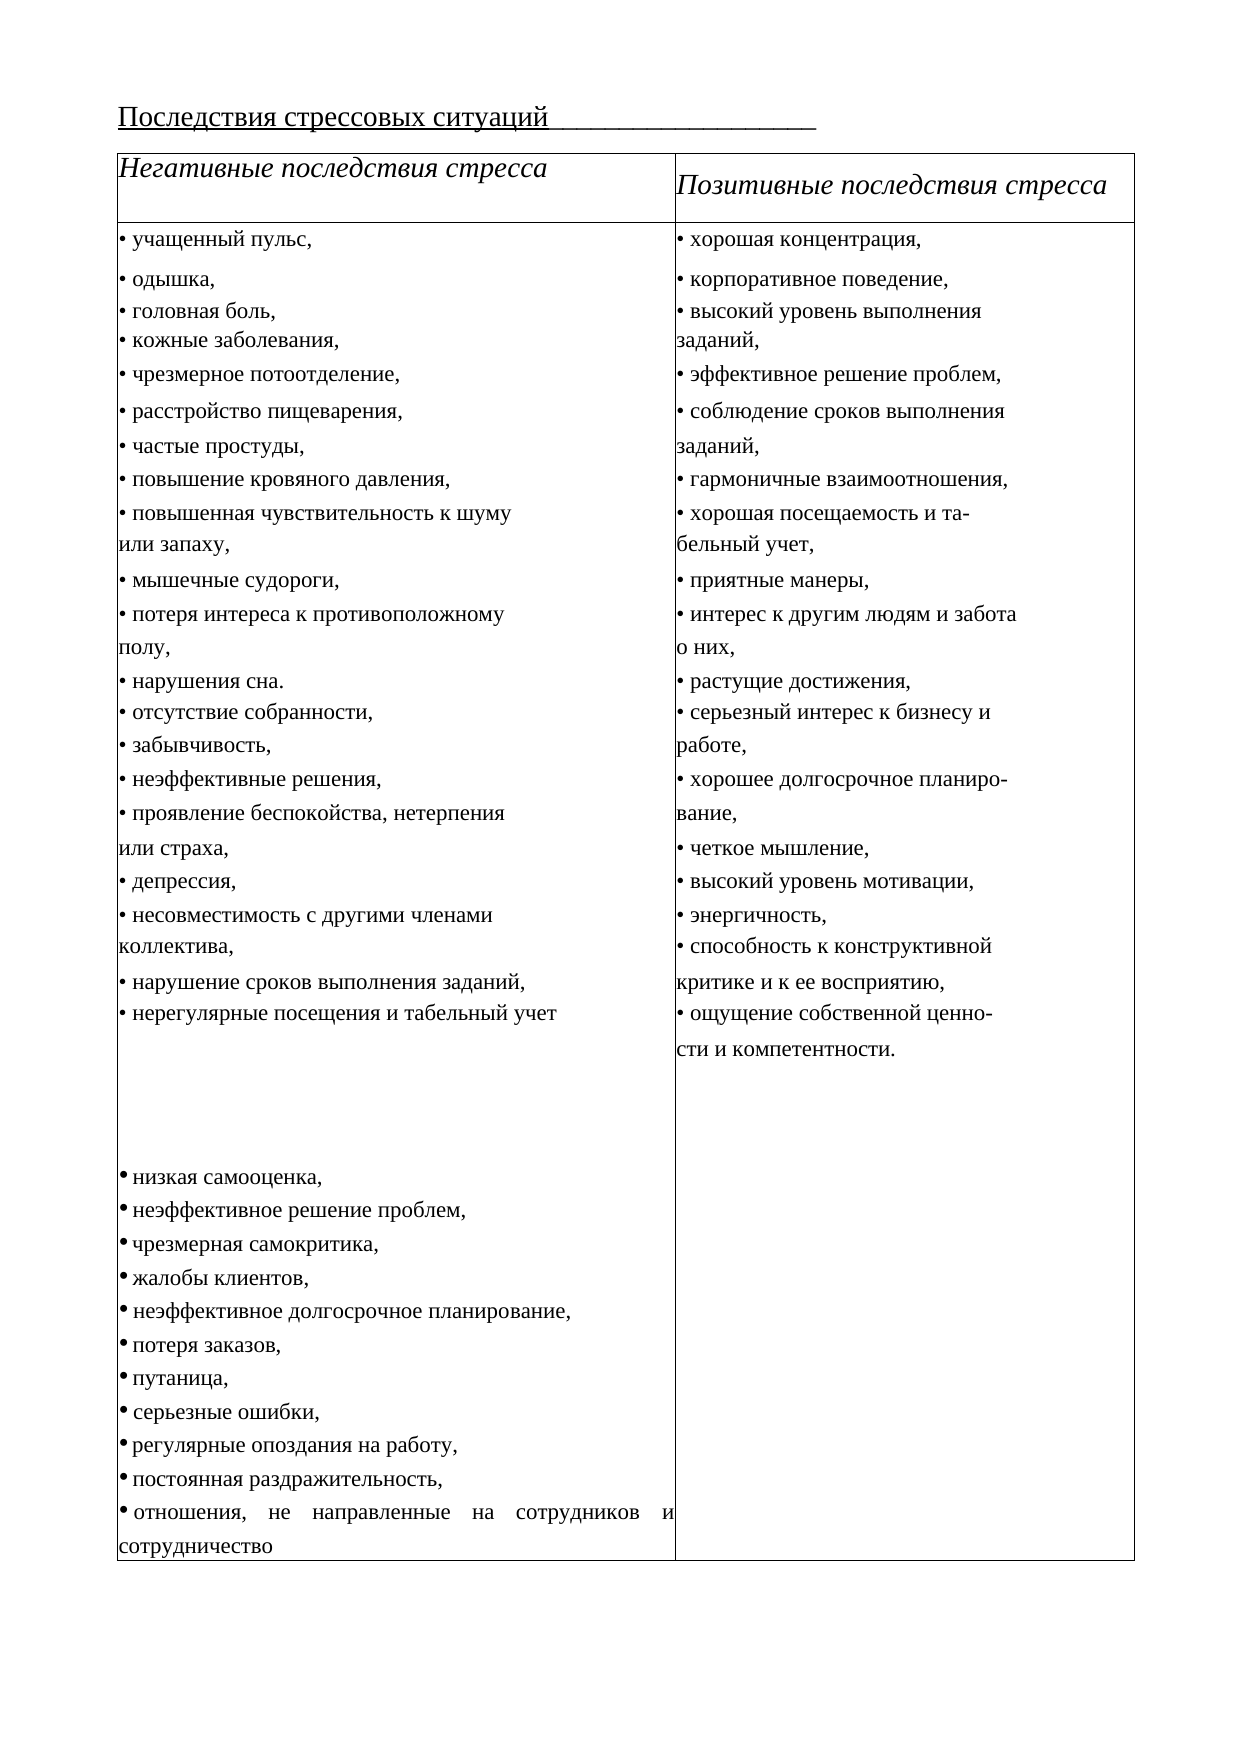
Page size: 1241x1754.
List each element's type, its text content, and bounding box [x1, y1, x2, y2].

table_cell • повышение кровяного давления, [118, 463, 675, 497]
table_cell • учащенный пульс, [118, 223, 675, 263]
table_cell • чрезмерное потоотделение, [118, 358, 675, 395]
table_cell • нерегулярные посещения и табельный учет учет [118, 997, 675, 1033]
table_cell • растущие достижения, [676, 665, 1134, 696]
table_cell вание, [676, 797, 1134, 832]
table_cell или страха, [118, 832, 675, 865]
table_cell • хорошее долгосрочное планиро- [676, 763, 1134, 797]
table_header Негативные последствия стресса [118, 154, 675, 222]
table_cell • интерес к другим людям и забота [676, 598, 1134, 631]
table_cell • высокий уровень выполнения [676, 295, 1134, 324]
table_cell • кожные заболевания, [118, 324, 675, 358]
table_cell • неэффективные решения, [118, 763, 675, 797]
table_cell • головная боль, [118, 295, 675, 324]
table_cell заданий, [676, 324, 1134, 358]
table_cell низкая самооценка, неэффективное решение проблем, чрезмерная самокритика, жалобы клиентов, неэффективное долгосрочное планирование, потеря заказов, путаница, серьезные ошибки, регулярные опоздания на работу, постоянная раздражительность, отношения, не направленные на сотрудников и сотрудничество [118, 1033, 675, 1560]
table_cell • проявление беспокойства, нетерпения [118, 797, 675, 832]
table_cell • способность к конструктивной [676, 930, 1134, 966]
table_cell • четкое мышление, [676, 832, 1134, 865]
text Последствия стрессовых ситуаций [117, 103, 1134, 132]
table_cell • повышенная чувствительность к шуму [118, 497, 675, 528]
table_cell о них, [676, 631, 1134, 665]
table_cell • несовместимость с другими членами [118, 899, 675, 930]
table_cell • эффективное решение проблем, [676, 358, 1134, 395]
table_cell • депрессия, [118, 865, 675, 899]
table_cell коллектива, [118, 930, 675, 966]
table_cell • корпоративное поведение, [676, 263, 1134, 295]
table_cell • ощущение собственной ценно- [676, 997, 1134, 1033]
table_cell • гармоничные взаимоотношения, [676, 463, 1134, 497]
table_cell • хорошая концентрация, [676, 223, 1134, 263]
table_cell • нарушения сна. [118, 665, 675, 696]
table_cell полу, [118, 631, 675, 665]
table_cell сти и компетентности. [676, 1033, 1134, 1560]
table_cell • отсутствие собранности, [118, 696, 675, 729]
table_cell • нарушение сроков выполнения заданий, [118, 966, 675, 997]
table_cell • серьезный интерес к бизнесу и [676, 696, 1134, 729]
table_cell • приятные манеры, [676, 564, 1134, 598]
table_cell • мышечные судороги, [118, 564, 675, 598]
table_cell • частые простуды, [118, 430, 675, 463]
table_cell бельный учет, [676, 528, 1134, 564]
table_cell или запаху, [118, 528, 675, 564]
table_header Позитивные последствия стресса [676, 154, 1134, 222]
table_cell заданий, [676, 430, 1134, 463]
table_cell • потеря интереса к противоположному [118, 598, 675, 631]
table_cell • забывчивость, [118, 729, 675, 763]
table_cell • хорошая посещаемость и та- [676, 497, 1134, 528]
table_cell работе, [676, 729, 1134, 763]
table_cell • расстройство пищеварения, [118, 395, 675, 430]
table_cell • одышка, [118, 263, 675, 295]
table_cell критике и к ее восприятию, [676, 966, 1134, 997]
table_cell • высокий уровень мотивации, [676, 865, 1134, 899]
table_cell • соблюдение сроков выполнения [676, 395, 1134, 430]
table_cell • энергичность, [676, 899, 1134, 930]
